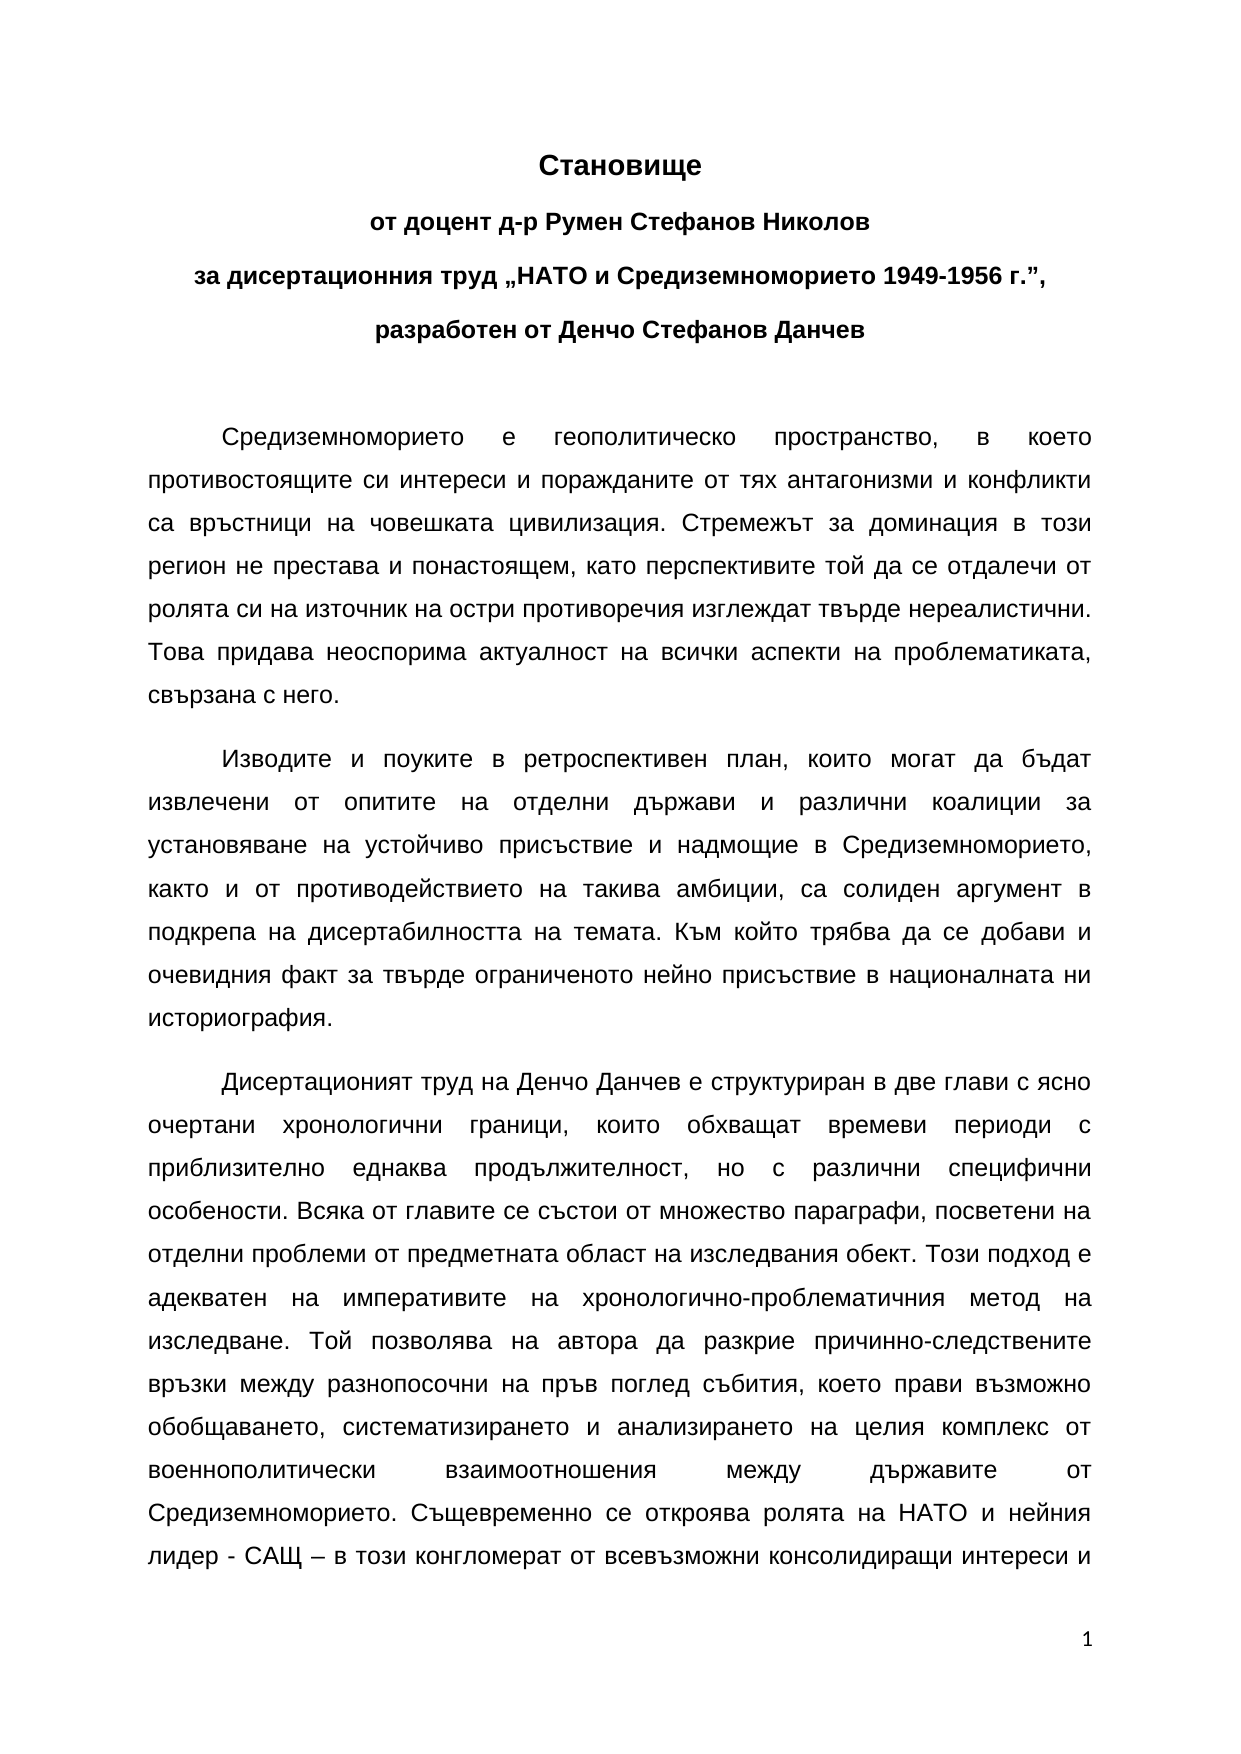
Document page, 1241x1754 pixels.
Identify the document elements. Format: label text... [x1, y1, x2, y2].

text Становище [148, 148, 1093, 181]
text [148, 1067, 1093, 1570]
text Изводите и поуките в ретроспективен план, които могат да бъдат извлечени от опитите на отделни държави и различни коалиции за установяване на устойчиво присъствие и надмощие в Средиземноморието, както и от противодействието на такива амбиции, са солиден аргумент в подкрепа на дисертабилността на темата. Към който трябва да се добави и очевидния факт за твърде ограниченото нейно присъствие в националната ни историография. [148, 744, 1093, 1032]
text Средиземноморието е геополитическо пространство, в което противостоящите си интереси и поражданите от тях антагонизми и конфликти са връстници на човешката цивилизация. Стремежът за доминация в този регион не престава и понастоящем, като перспективите той да се отдалечи от ролята си на източник на остри противоречия изглеждат твърде нереалистични. Това придава неоспорима актуалност на всички аспекти на проблематиката, свързана с него. [148, 422, 1093, 709]
text от доцент д-р Румен Стефанов Николов [148, 207, 1093, 236]
text за дисертационния труд „НАТО и Средиземноморието 1949-1956 г.”, [148, 261, 1093, 289]
text разработен от Денчо Стефанов Данчев [148, 315, 1093, 343]
